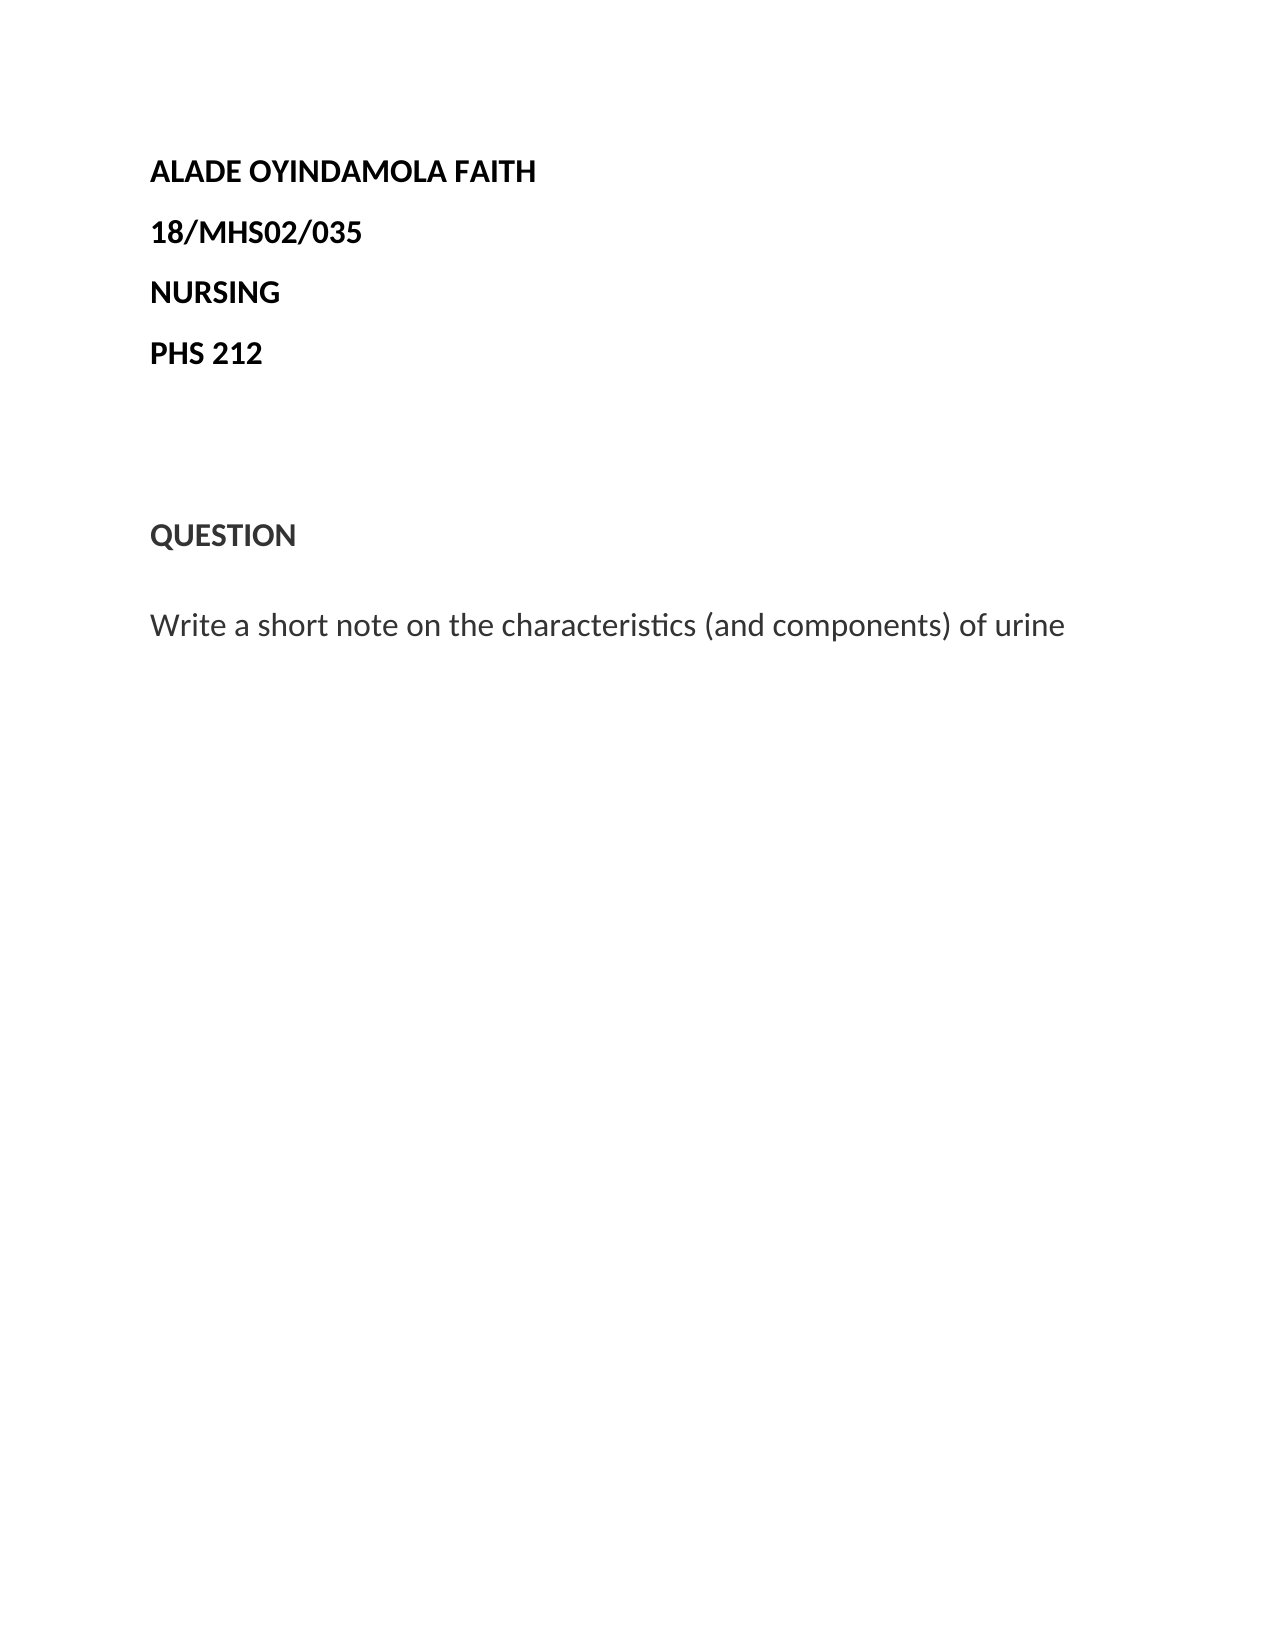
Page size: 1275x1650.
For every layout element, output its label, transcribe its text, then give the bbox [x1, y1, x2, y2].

text ALADE OYINDAMOLA FAITH [150, 150, 1125, 191]
text 18/MHS02/035 [150, 211, 1125, 251]
text QUESTION [150, 514, 1125, 585]
text PHS 212 [150, 332, 1125, 373]
text Write a short note on the characteristics (and components) of urine [150, 603, 1125, 644]
text NURSING [150, 271, 1125, 312]
